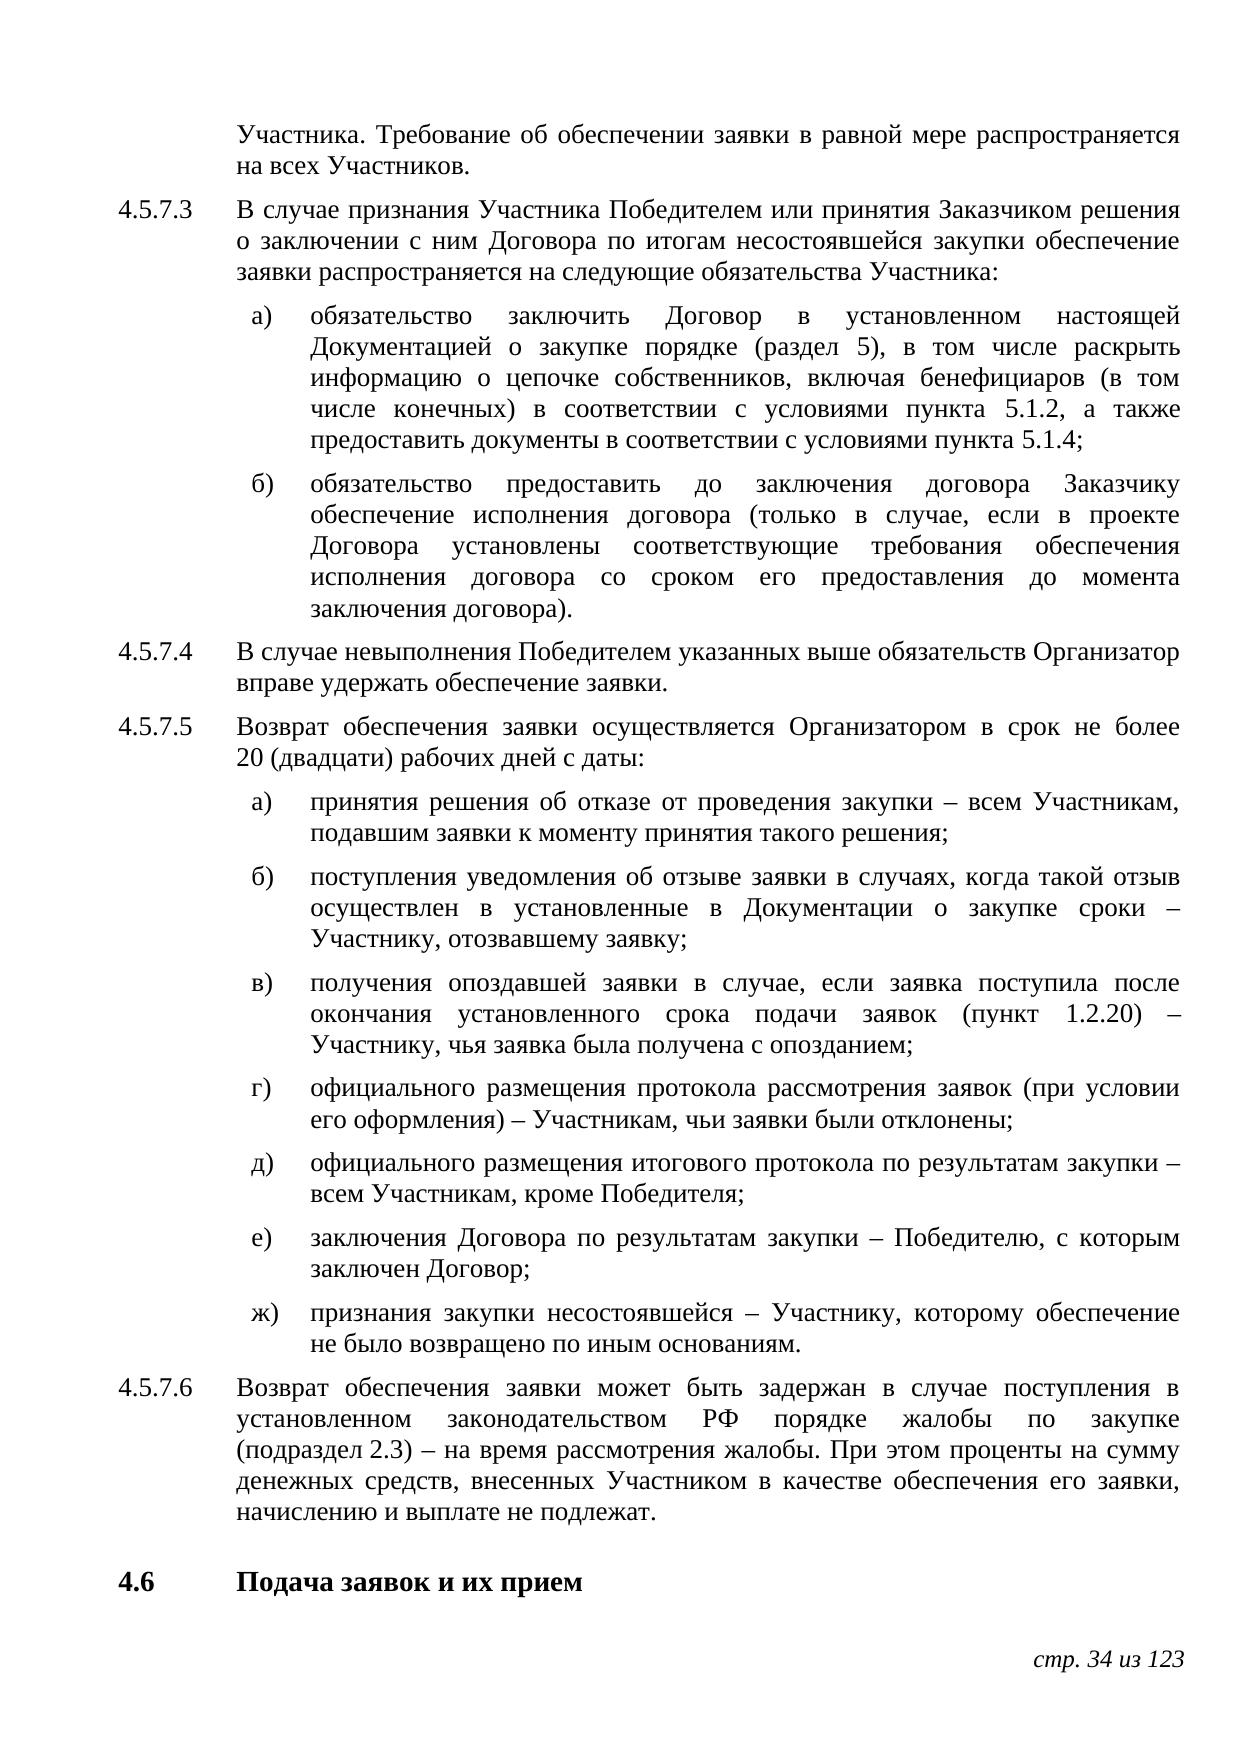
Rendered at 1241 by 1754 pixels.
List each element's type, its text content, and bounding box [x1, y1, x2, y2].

text обязательство предоставить до заключения договора Заказчику обеспечение исполнения договора (только в случае, если в проекте Договора установлены соответствующие требования обеспечения исполнения договора со сроком его предоставления до момента заключения договора). [251, 467, 1181, 623]
text официального размещения итогового протокола по результатам закупки – всем Участникам, кроме Победителя; [251, 1146, 1181, 1209]
text заключения Договора по результатам закупки – Победителю, с которым заключен Договор; [251, 1221, 1181, 1283]
text обязательство заключить Договор в установленном настоящей Документацией о закупке порядке (раздел 5), в том числе раскрыть информацию о цепочке собственников, включая бенефициаров (в том числе конечных) в соответствии с условиями пункта 5.1.2, а также предоставить документы в соответствии с условиями пункта 5.1.4; [251, 299, 1181, 454]
text В случае признания Участника Победителем или принятия Заказчиком решения о заключении с ним Договора по итогам несостоявшейся закупки обеспечение заявки распространяется на следующие обязательства Участника: [118, 193, 1181, 286]
text Возврат обеспечения заявки осуществляется Организатором в срок не более 20 (двадцати) рабочих дней с даты: [118, 710, 1181, 772]
text Возврат обеспечения заявки может быть задержан в случае поступления в установленном законодательством РФ порядке жалобы по закупке (подраздел 2.3) – на время рассмотрения жалобы. При этом проценты на сумму денежных средств, внесенных Участником в качестве обеспечения его заявки, начислению и выплате не подлежат. [118, 1371, 1181, 1526]
text признания закупки несостоявшейся – Участнику, которому обеспечение не было возвращено по иным основаниям. [251, 1296, 1181, 1358]
subtitle Подача заявок и их прием [118, 1564, 1181, 1597]
text получения опоздавшей заявки в случае, если заявка поступила после окончания установленного срока подачи заявок (пункт 1.2.20) – Участнику, чья заявка была получена с опозданием; [251, 966, 1181, 1059]
text официального размещения протокола рассмотрения заявок (при условии его оформления) – Участникам, чьи заявки были отклонены; [251, 1072, 1181, 1134]
text принятия решения об отказе от проведения закупки – всем Участникам, подавшим заявки к моменту принятия такого решения; [251, 785, 1181, 847]
text В случае невыполнения Победителем указанных выше обязательств Организатор вправе удержать обеспечение заявки. [118, 635, 1181, 698]
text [118, 118, 1181, 180]
text поступления уведомления об отзыве заявки в случаях, когда такой отзыв осуществлен в установленные в Документации о закупке сроки – Участнику, отозвавшему заявку; [251, 860, 1181, 953]
